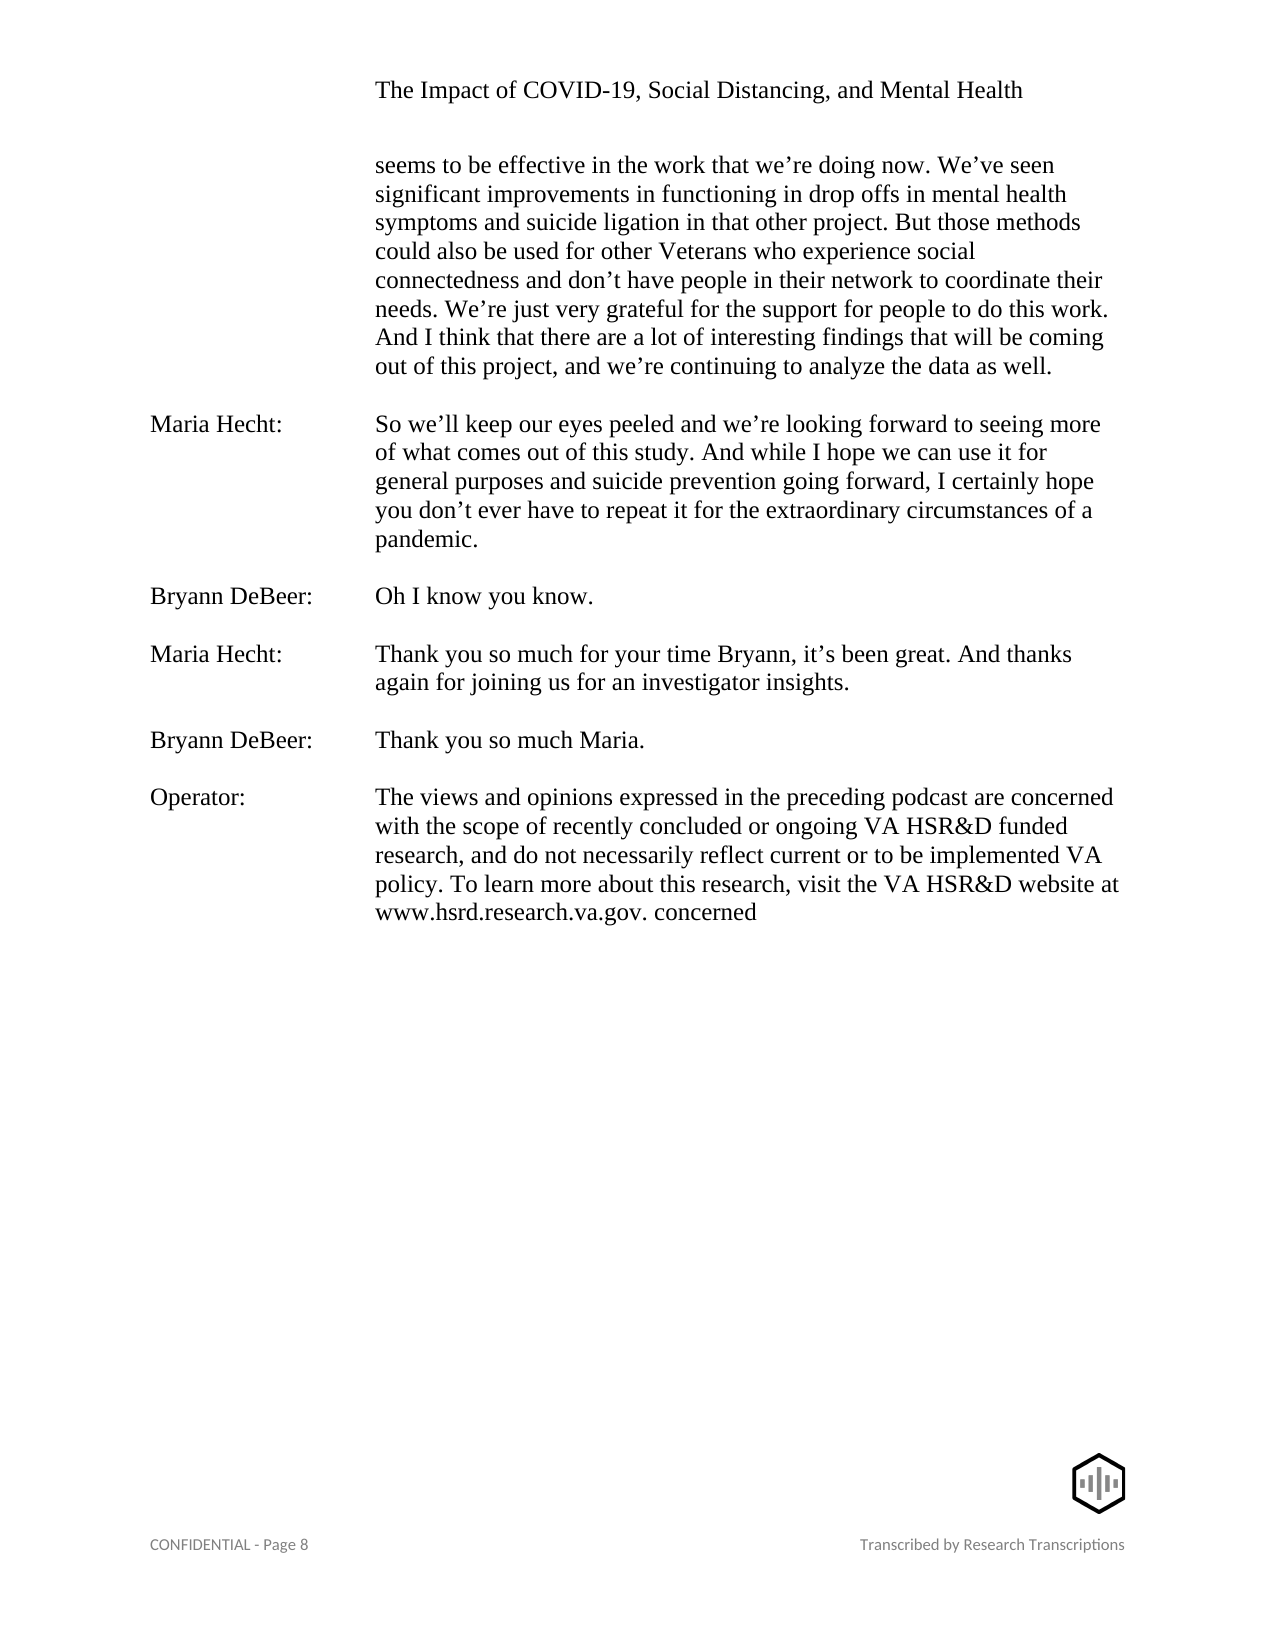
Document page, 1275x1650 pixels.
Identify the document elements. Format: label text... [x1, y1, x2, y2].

text Operator: The views and opinions expressed in the preceding podcast are concerned with the scope of recently concluded or ongoing VA HSR&D funded research, and do not necessarily reflect current or to be implemented VA policy. To learn more about this research, visit the VA HSR&D website at www.hsrd.research.va.gov. concerned [150, 782, 1125, 926]
text Bryann DeBeer: Thank you so much Maria. [150, 725, 1125, 754]
text Maria Hecht: So we’ll keep our eyes peeled and we’re looking forward to seeing more of what comes out of this study. And while I hope we can use it for general purposes and suicide prevention going forward, I certainly hope you don’t ever have to repeat it for the extraordinary circumstances of a pandemic. [150, 409, 1125, 552]
text Bryann DeBeer: Oh I know you know. [150, 581, 1125, 610]
text Maria Hecht: Thank you so much for your time Bryann, it’s been great. And thanks again for joining us for an investigator insights. [150, 639, 1125, 696]
picture [1072, 1453, 1125, 1514]
